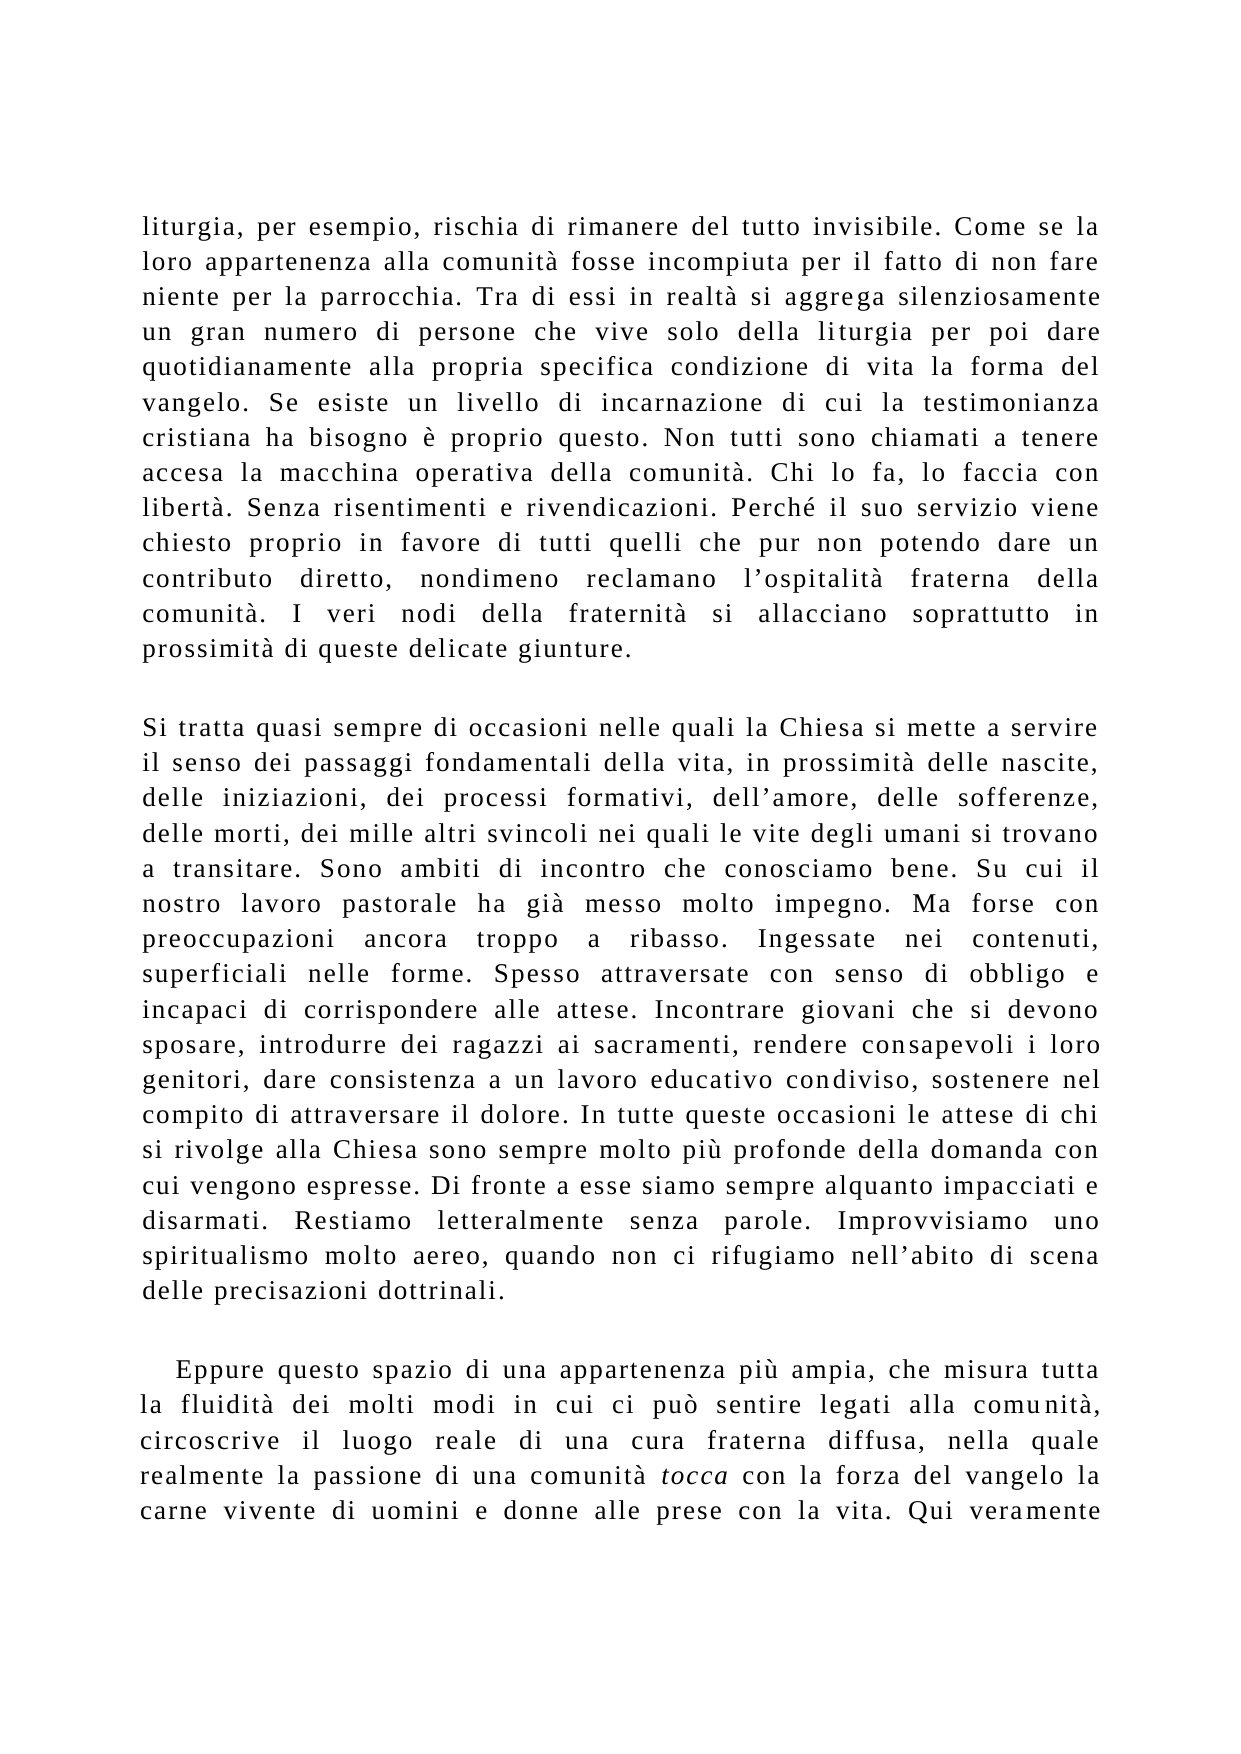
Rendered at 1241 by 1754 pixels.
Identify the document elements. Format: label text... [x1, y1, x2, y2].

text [142, 207, 1100, 664]
text Si tratta quasi sempre di occasioni nelle quali la Chiesa si mette a servire il senso dei passaggi fondamentali della vita, in prossimità delle nascite, delle iniziazioni, dei processi formativi, dell’amore, delle sofferenze, delle morti, dei mille altri svincoli nei quali le vite degli umani si trovano a transitare. Sono ambiti di incontro che conosciamo bene. Su cui il nostro lavoro pastorale ha già messo molto impegno. Ma forse con preoccupazioni ancora troppo a ribasso. Ingessate nei contenuti, superficiali nelle forme. Spesso attraversate con senso di obbligo e incapaci di corrispondere alle attese. Incontrare giovani che si devono sposare, introdurre dei ragazzi ai sacramenti, rendere consapevoli i loro genitori, dare consistenza a un lavoro educativo condiviso, sostenere nel compito di attraversare il dolore. In tutte queste occasioni le attese di chi si rivolge alla Chiesa sono sempre molto più profonde della domanda con cui vengono espresse. Di fronte a esse siamo sempre alquanto impacciati e disarmati. Restiamo letteralmente senza parole. Improvvisiamo uno spiritualismo molto aereo, quando non ci rifugiamo nell’abito di scena delle precisazioni dottrinali. [142, 708, 1100, 1307]
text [140, 1351, 1100, 1527]
